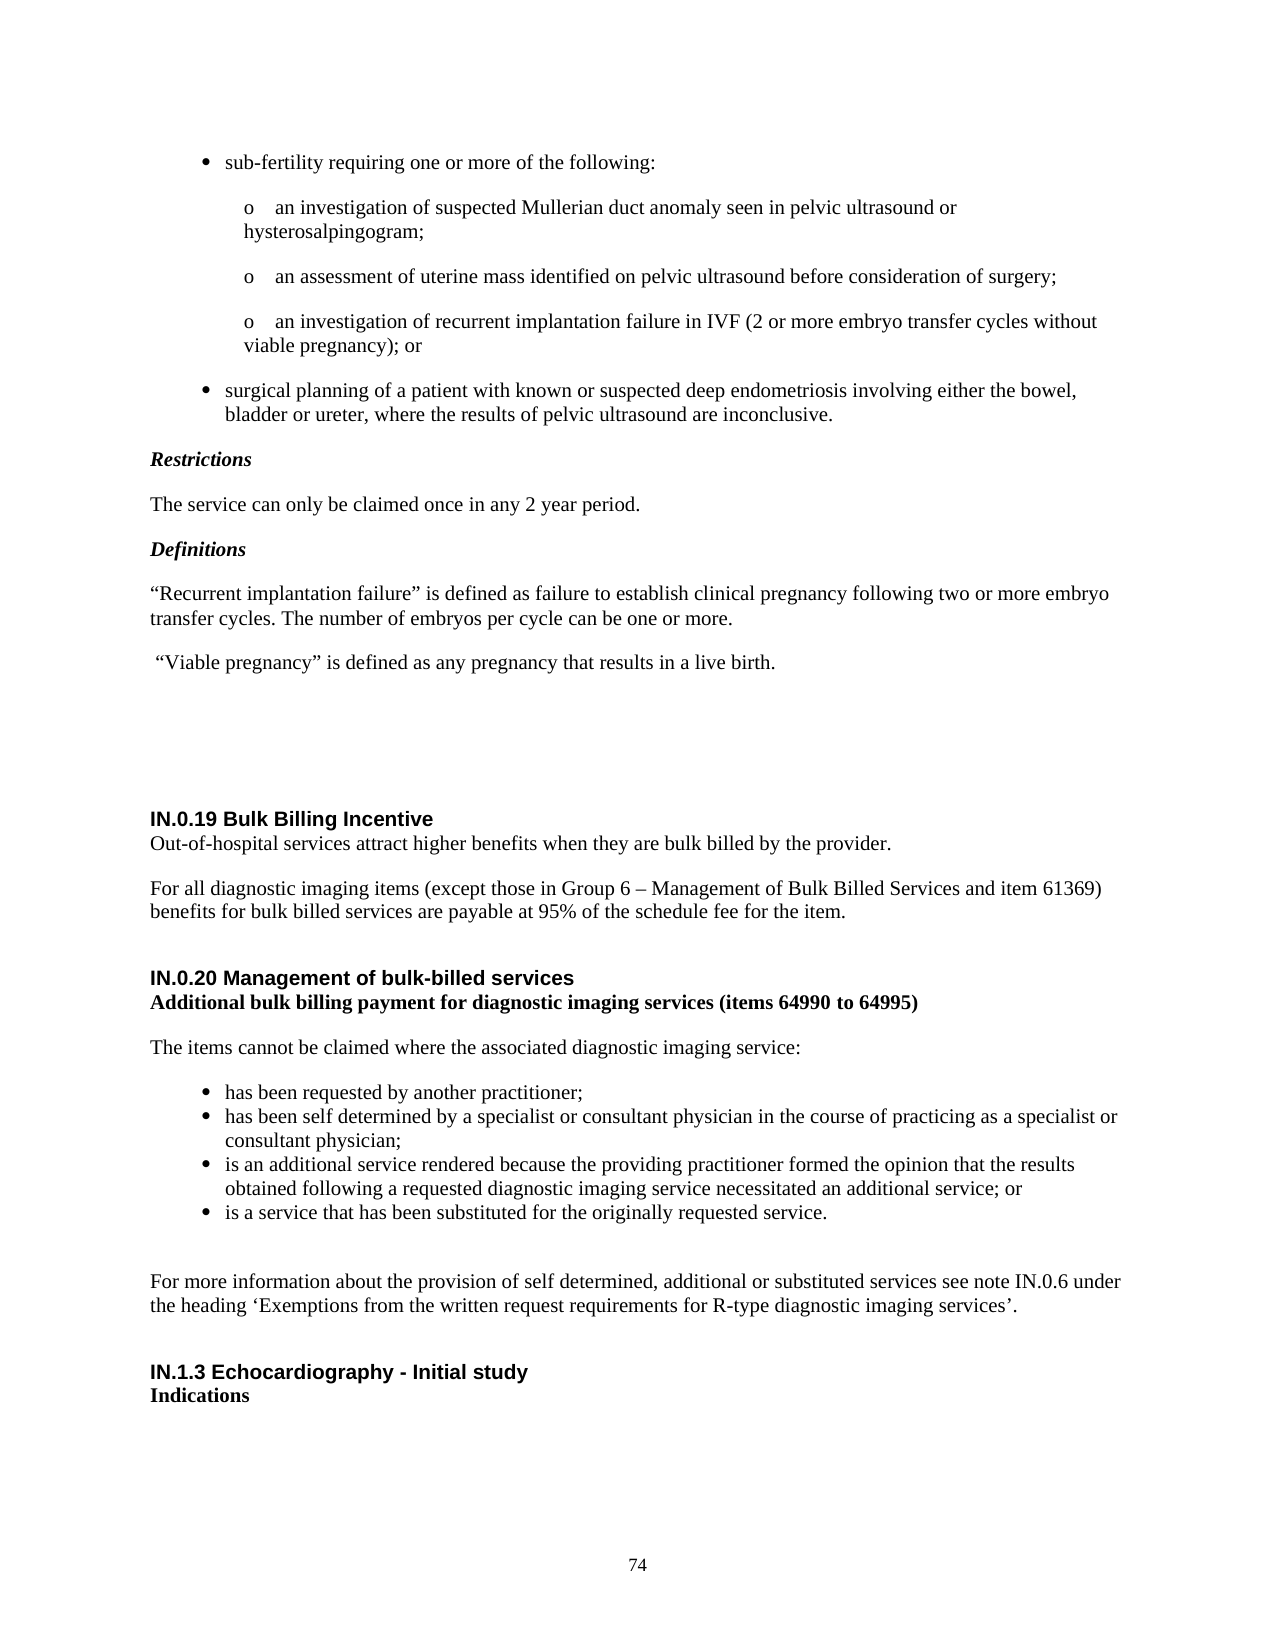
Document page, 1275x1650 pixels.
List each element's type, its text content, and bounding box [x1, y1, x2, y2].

list has been self determined by a specialist or consultant physician in the course of practicing as a specialist or consultant physician; [202, 1104, 1125, 1152]
text IN.0.20 Management of bulk-billed services [150, 966, 1125, 990]
text For all diagnostic imaging items (except those in Group 6 – Management of Bulk Billed Services and item 61369) benefits for bulk billed services are payable at 95% of the schedule fee for the item. [150, 875, 1125, 923]
text o an investigation of recurrent implantation failure in IVF (2 or more embryo transfer cycles without viable pregnancy); or [179, 309, 1125, 357]
list has been requested by another practitioner; [202, 1080, 1125, 1104]
list sub-fertility requiring one or more of the following: [202, 150, 1125, 174]
text Indications [150, 1383, 1125, 1407]
list surgical planning of a patient with known or suspected deep endometriosis involving either the bowel, bladder or ureter, where the results of pelvic ultrasound are inconclusive. [202, 378, 1125, 426]
text “Recurrent implantation failure” is defined as failure to establish clinical pregnancy following two or more embryo transfer cycles. The number of embryos per cycle can be one or more. [150, 581, 1125, 629]
text Definitions [150, 536, 1125, 561]
text IN.1.3 Echocardiography - Initial study [150, 1359, 1125, 1383]
text Restrictions [150, 447, 1125, 471]
text Out-of-hospital services attract higher benefits when they are bulk billed by the provider. [150, 831, 1125, 854]
text Additional bulk billing payment for diagnostic imaging services (items 64990 to 64995) [150, 990, 1125, 1014]
text The items cannot be claimed where the associated diagnostic imaging service: [150, 1035, 1125, 1059]
list is an additional service rendered because the providing practitioner formed the opinion that the results obtained following a requested diagnostic imaging service necessitated an additional service; or [202, 1152, 1125, 1200]
text IN.0.19 Bulk Billing Incentive [150, 807, 1125, 831]
text o an investigation of suspected Mullerian duct anomaly seen in pelvic ultrasound or hysterosalpingogram; [179, 195, 1125, 243]
text “Viable pregnancy” is defined as any pregnancy that results in a live birth. [150, 650, 1125, 674]
text For more information about the provision of self determined, additional or substituted services see note IN.0.6 under the heading ‘Exemptions from the written request requirements for R-type diagnostic imaging services’. [150, 1269, 1125, 1317]
text The service can only be claimed once in any 2 year period. [150, 492, 1125, 516]
list is a service that has been substituted for the originally requested service. [202, 1200, 1125, 1248]
text o an assessment of uterine mass identified on pelvic ultrasound before consideration of surgery; [179, 264, 1125, 288]
